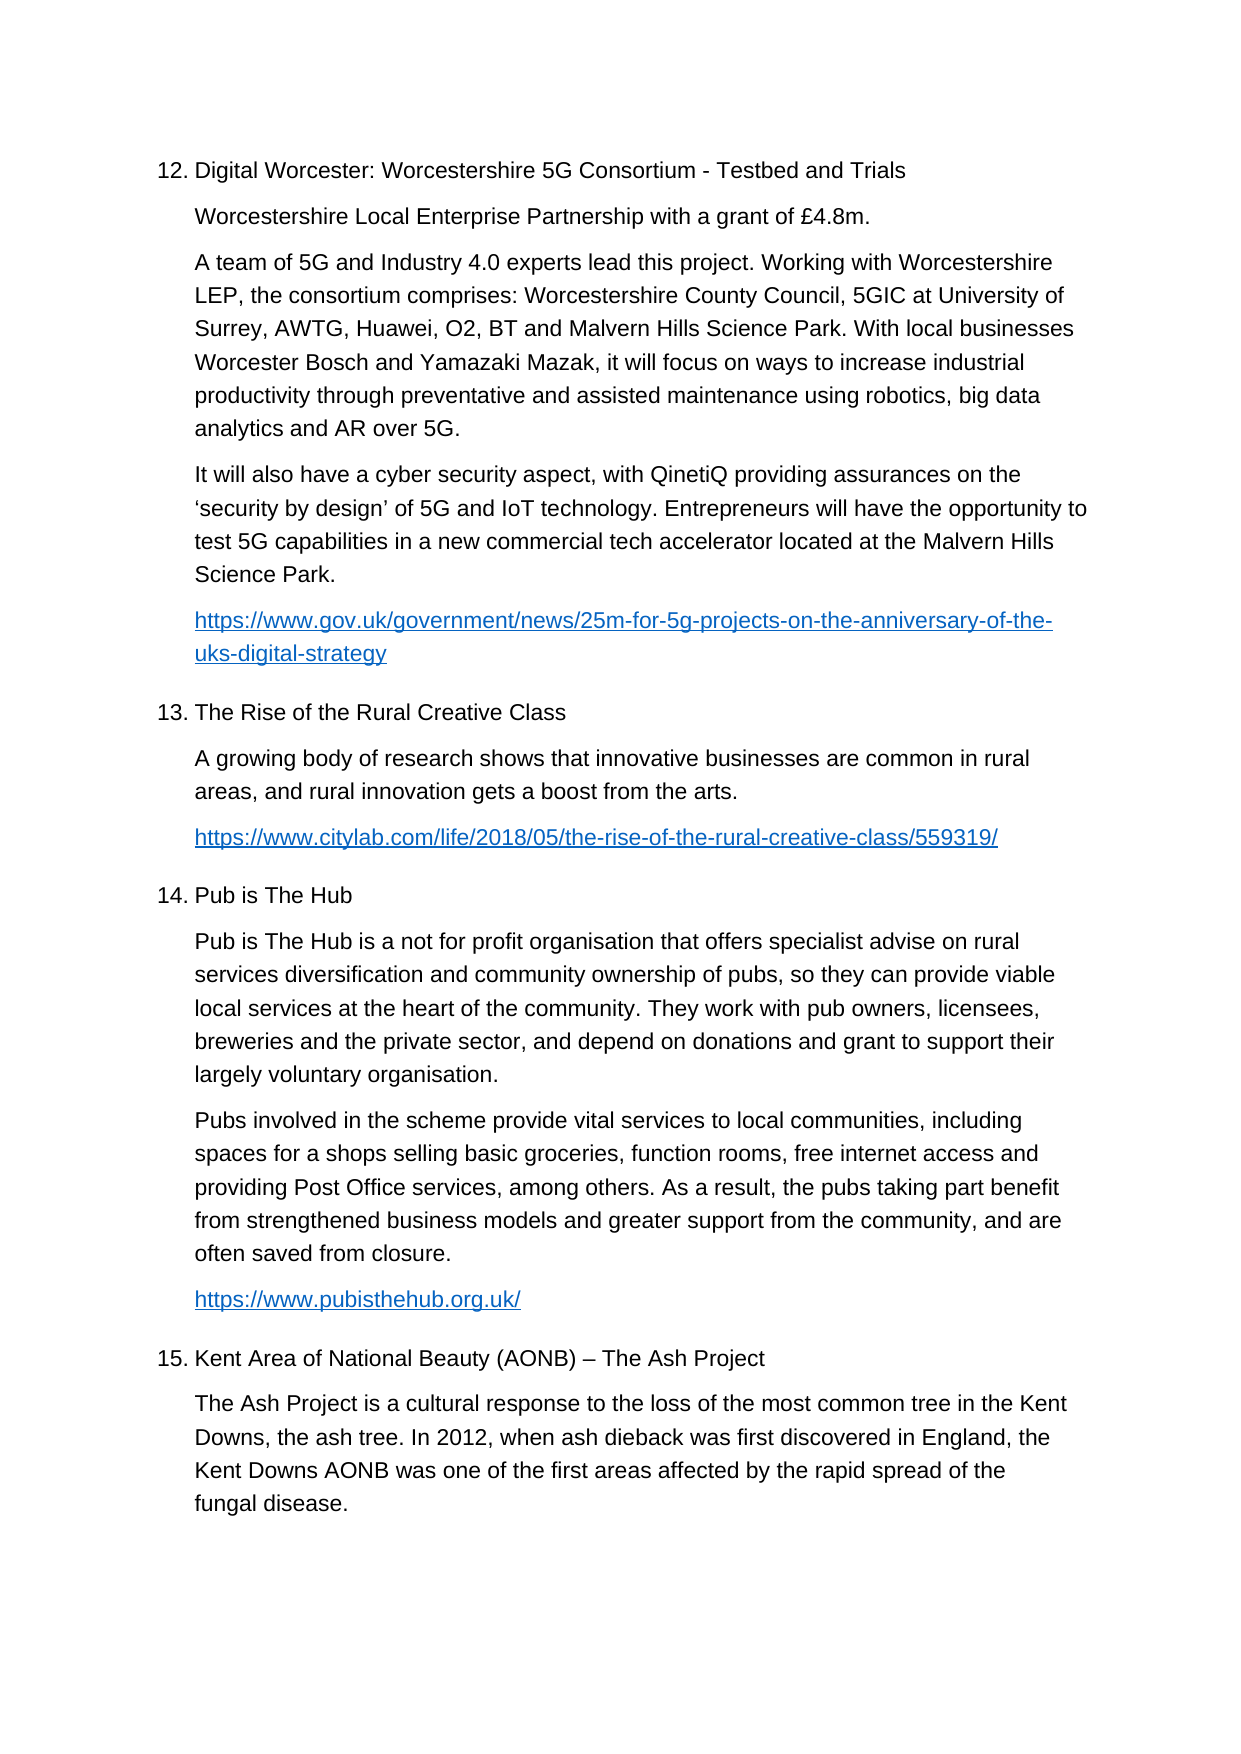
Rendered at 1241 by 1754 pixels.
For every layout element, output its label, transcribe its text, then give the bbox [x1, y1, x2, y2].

list Pubs involved in the scheme provide vital services to local communities, including spaces for a shops selling basic groceries, function rooms, free internet access and providing Post Office services, among others. As a result, the pubs taking part benefit from strengthened business models and greater support from the community, and are often saved from closure. [194, 1100, 1090, 1267]
list Digital Worcester: Worcestershire 5G Consortium - Testbed and Trials [157, 150, 1090, 183]
list https://www.gov.uk/government/news/25m-for-5g-projects-on-the-anniversary-of-the-uks-digital-strategy [194, 600, 1090, 667]
list Kent Area of National Beauty (AONB) – The Ash Project [157, 1337, 1090, 1371]
list A team of 5G and Industry 4.0 experts lead this project. Working with Worcestershire LEP, the consortium comprises: Worcestershire County Council, 5GIC at University of Surrey, AWTG, Huawei, O2, BT and Malvern Hills Science Park. With local businesses Worcester Bosch and Yamazaki Mazak, it will focus on ways to increase industrial productivity through preventative and assisted maintenance using robotics, big data analytics and AR over 5G. [194, 242, 1090, 442]
list The Ash Project is a cultural response to the loss of the most common tree in the Kent Downs, the ash tree. In 2012, when ash dieback was first discovered in England, the Kent Downs AONB was one of the first areas affected by the rapid spread of the fungal disease. [194, 1383, 1090, 1517]
list https://www.citylab.com/life/2018/05/the-rise-of-the-rural-creative-class/559319/ [194, 817, 1090, 850]
list Pub is The Hub is a not for profit organisation that offers specialist advise on rural services diversification and community ownership of pubs, so they can provide viable local services at the heart of the community. They work with pub owners, licensees, breweries and the private sector, and depend on donations and grant to support their largely voluntary organisation. [194, 921, 1090, 1087]
list It will also have a cyber security aspect, with QinetiQ providing assurances on the ‘security by design’ of 5G and IoT technology. Entrepreneurs will have the opportunity to test 5G capabilities in a new commercial tech accelerator located at the Malvern Hills Science Park. [194, 454, 1090, 587]
list The Rise of the Rural Creative Class [157, 692, 1090, 725]
list A growing body of research shows that innovative businesses are common in rural areas, and rural innovation gets a boost from the arts. [194, 737, 1090, 804]
list https://www.pubisthehub.org.uk/ [194, 1279, 1090, 1312]
list Pub is The Hub [157, 875, 1090, 908]
list Worcestershire Local Enterprise Partnership with a grant of £4.8m. [194, 196, 1090, 229]
